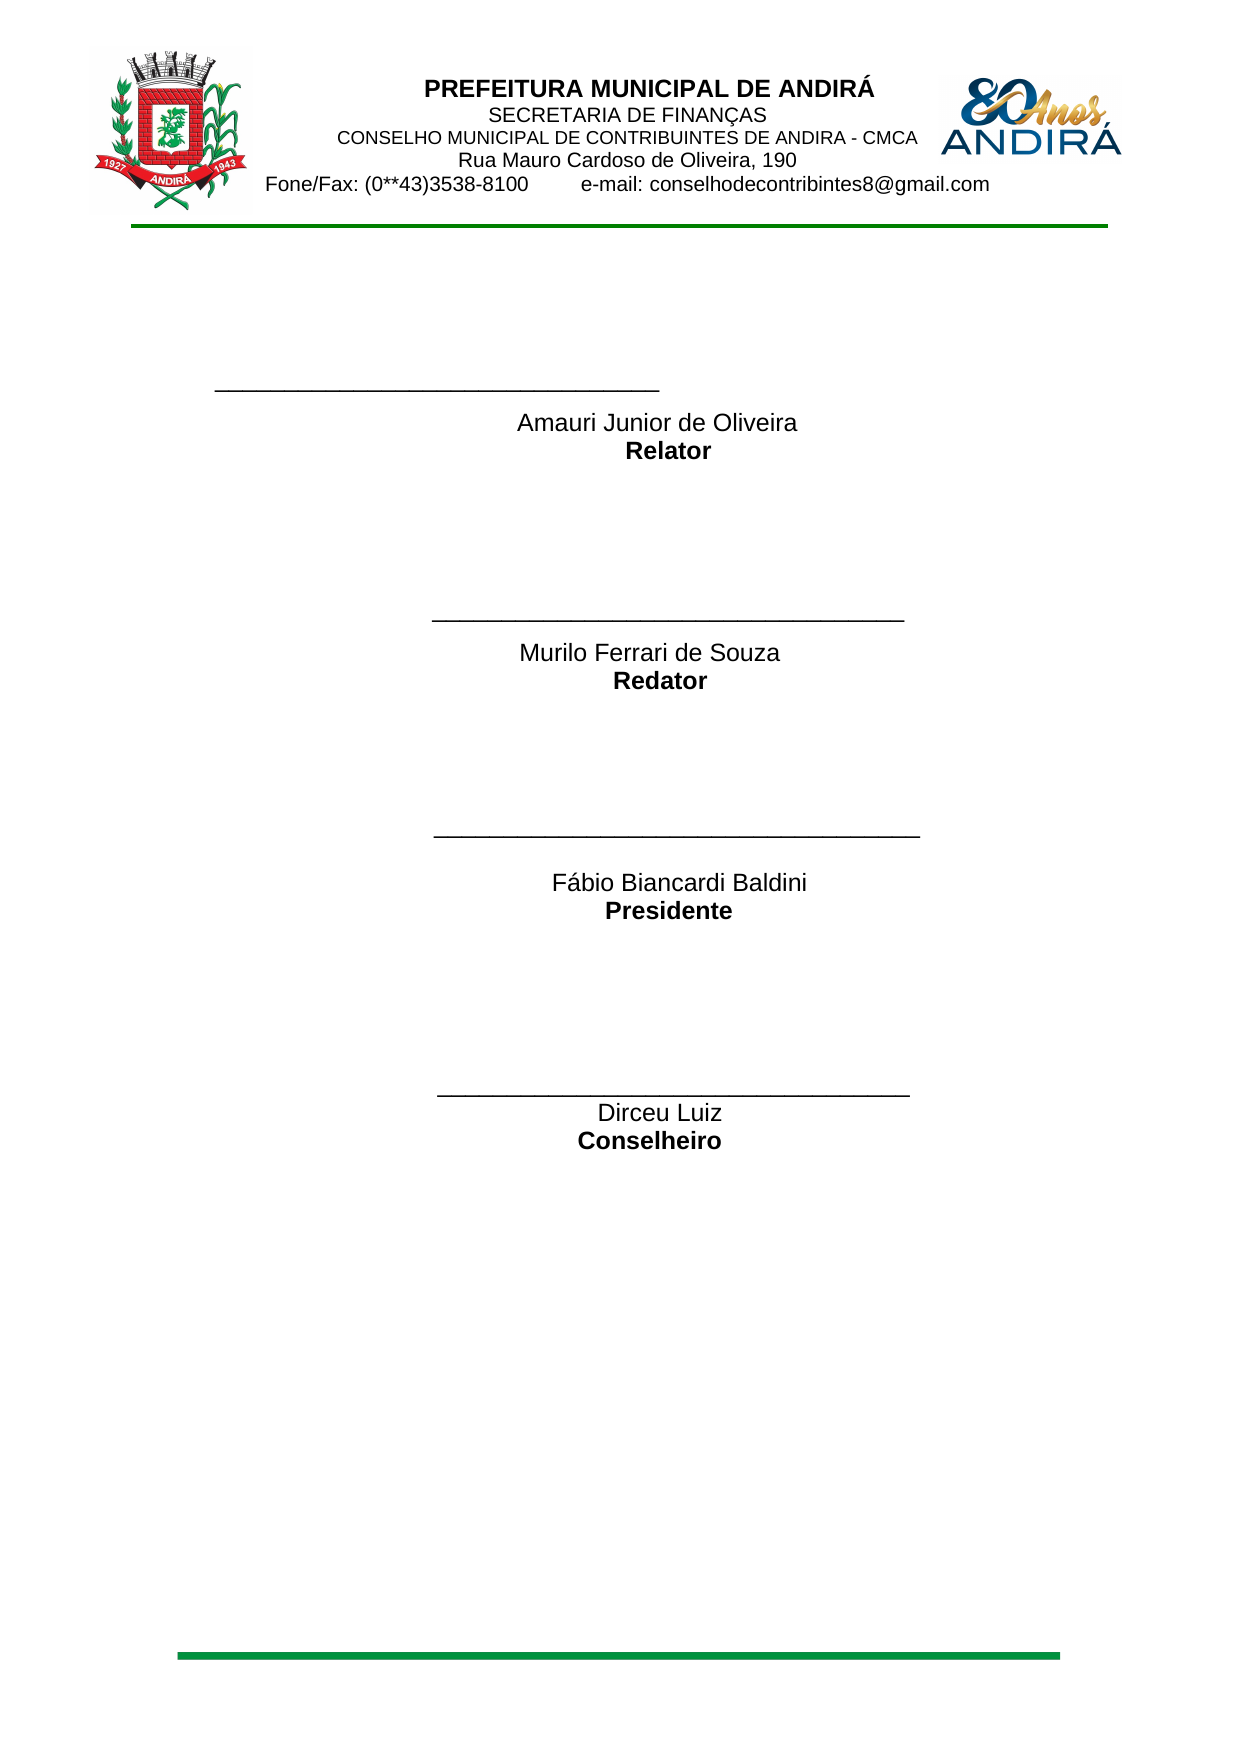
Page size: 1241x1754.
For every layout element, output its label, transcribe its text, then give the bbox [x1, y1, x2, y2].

text ________________________________ [177, 364, 1122, 393]
text Redator [177, 666, 1122, 695]
text __________________________________ [177, 1069, 1122, 1098]
text Presidente [177, 896, 1122, 925]
picture [938, 75, 1123, 164]
picture [88, 46, 253, 215]
text ___________________________________ [177, 810, 1122, 839]
text Conselheiro [177, 1126, 1122, 1155]
text Murilo Ferrari de Souza [177, 638, 1122, 666]
picture [177, 1652, 1061, 1660]
text Fábio Biancardi Baldini [177, 868, 1122, 896]
text __________________________________ [177, 594, 1122, 623]
text Relator [177, 436, 1122, 465]
text Dirceu Luiz [177, 1098, 1122, 1126]
text Amauri Junior de Oliveira [177, 408, 1122, 436]
